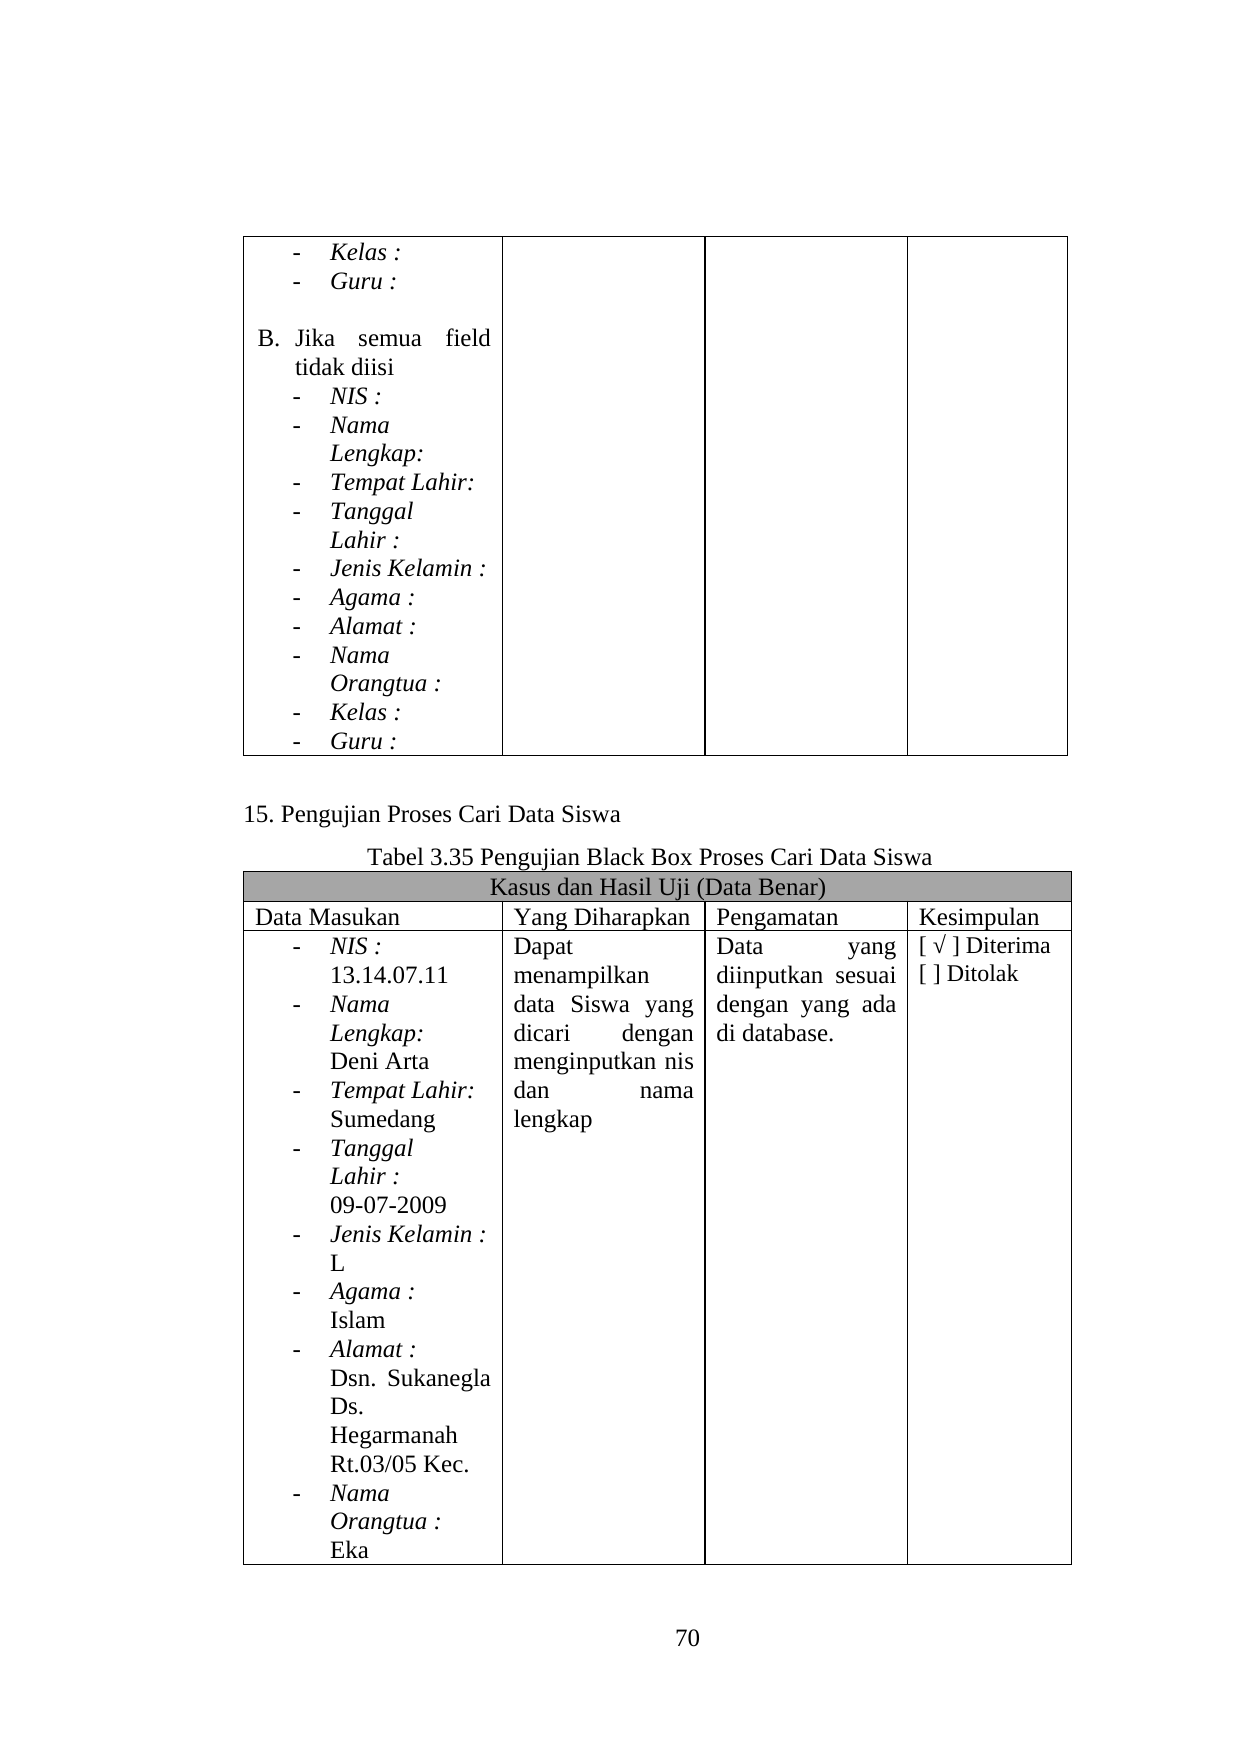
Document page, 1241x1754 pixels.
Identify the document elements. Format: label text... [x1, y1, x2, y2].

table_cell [244, 237, 502, 755]
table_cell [908, 237, 1067, 755]
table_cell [503, 237, 704, 755]
text Tabel 3.35 Pengujian Black Box Proses Cari Data Siswa [236, 842, 1063, 871]
table_cell Pengamatan [706, 902, 907, 930]
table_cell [244, 931, 502, 1564]
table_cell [503, 931, 704, 1564]
list Pengujian Proses Cari Data Siswa [243, 799, 1063, 828]
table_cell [706, 931, 907, 1564]
table_cell Yang Diharapkan [503, 902, 704, 930]
table_header Kasus dan Hasil Uji (Data Benar) [244, 872, 1071, 901]
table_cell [706, 237, 907, 755]
table_cell Data Masukan [244, 902, 502, 930]
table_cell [908, 931, 1071, 1564]
table_cell Kesimpulan [908, 902, 1071, 930]
